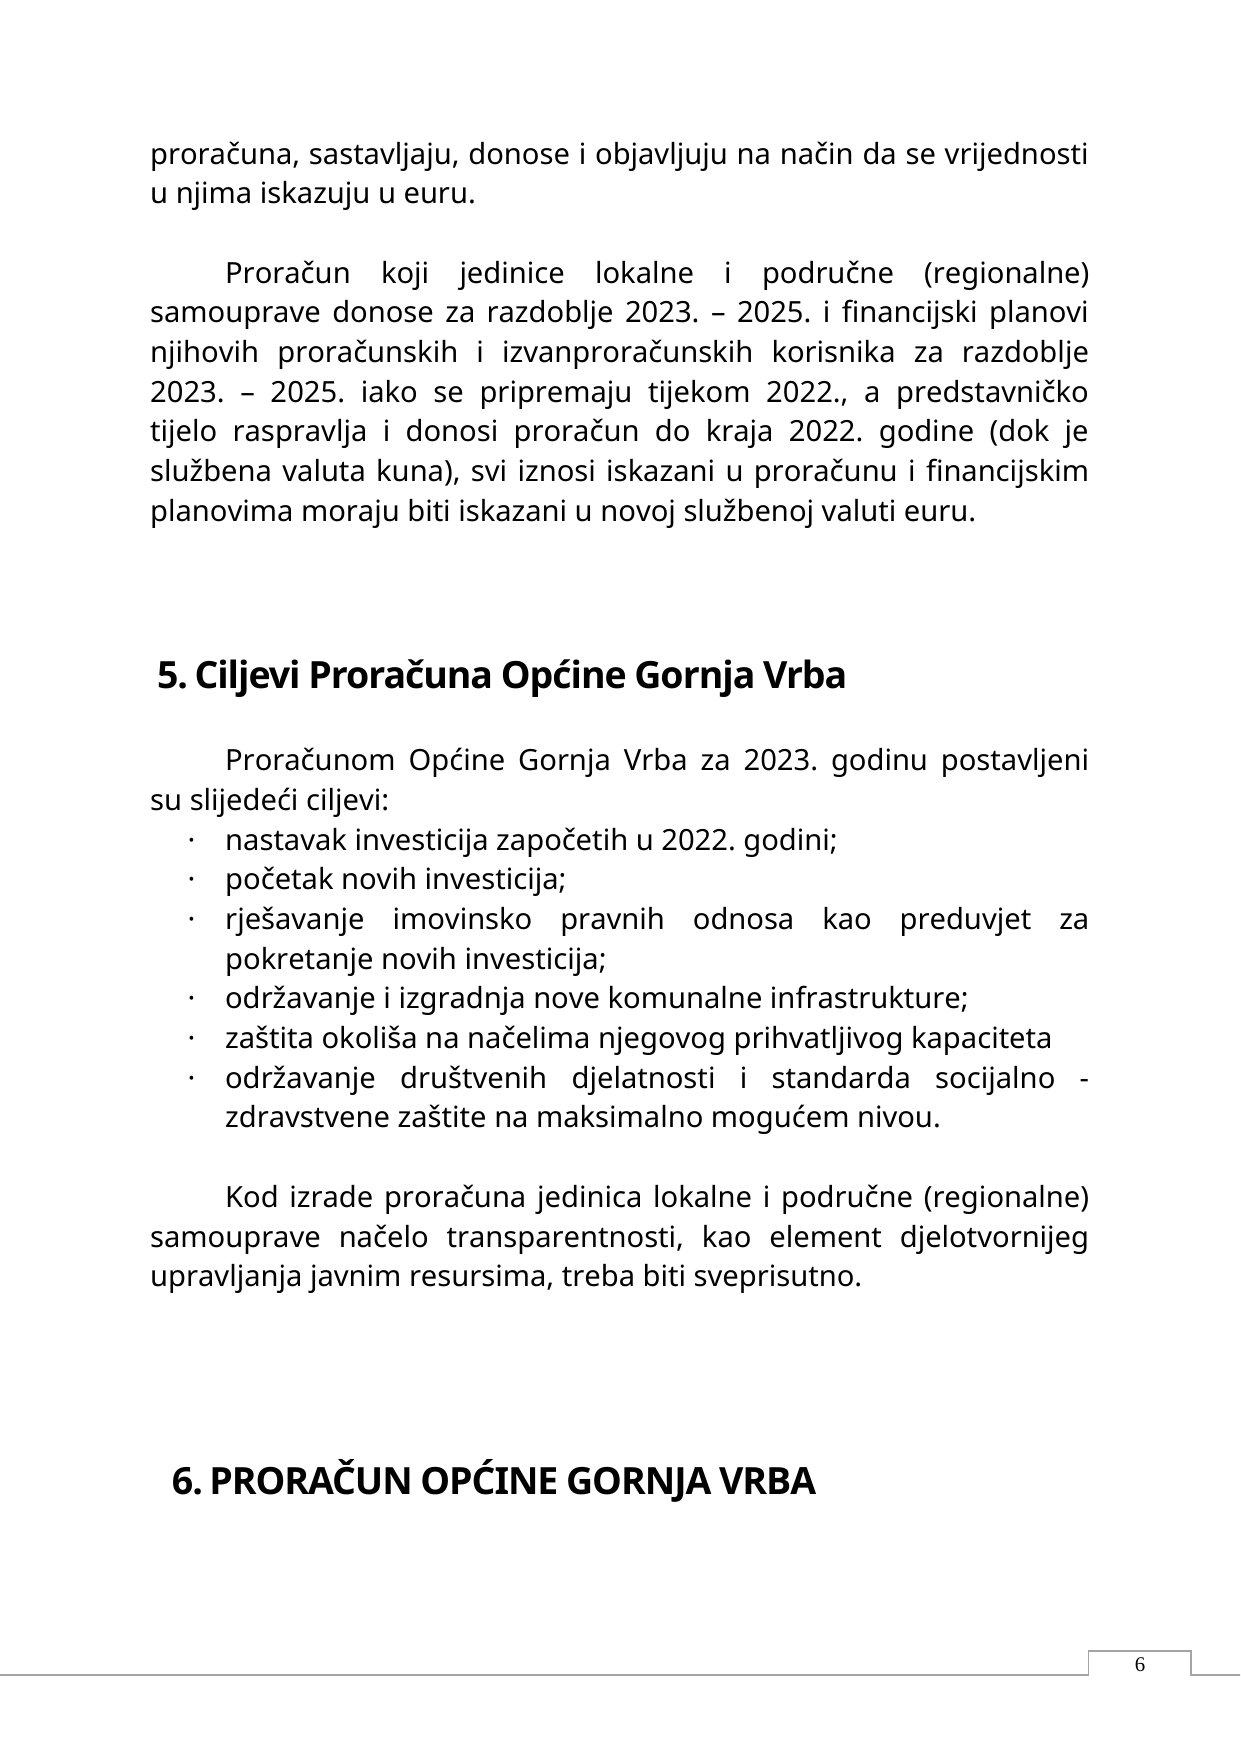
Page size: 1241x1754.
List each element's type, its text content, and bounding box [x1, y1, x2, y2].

list održavanje i izgradnja nove komunalne infrastrukture; [187, 978, 1090, 1017]
list održavanje društvenih djelatnosti i standarda socijalno - zdravstvene zaštite na maksimalno mogućem nivou. [187, 1057, 1090, 1136]
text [150, 133, 1090, 212]
list rješavanje imovinsko pravnih odnosa kao preduvjet za pokretanje novih investicija; [187, 898, 1090, 978]
title PRORAČUN OPĆINE GORNJA VRBA [172, 1454, 1090, 1505]
text Kod izrade proračuna jedinica lokalne i područne (regionalne) samouprave načelo transparentnosti, kao element djelotvornijeg upravljanja javnim resursima, treba biti sveprisutno. [150, 1176, 1090, 1295]
list početak novih investicija; [187, 859, 1090, 898]
list nastavak investicija započetih u 2022. godini; [187, 819, 1090, 859]
list zaštita okoliša na načelima njegovog prihvatljivog kapaciteta [187, 1017, 1090, 1057]
text Proračun koji jedinice lokalne i područne (regionalne) samouprave donose za razdoblje 2023. – 2025. i financijski planovi njihovih proračunskih i izvanproračunskih korisnika za razdoblje 2023. – 2025. iako se pripremaju tijekom 2022., a predstavničko tijelo raspravlja i donosi proračun do kraja 2022. godine (dok je službena valuta kuna), svi iznosi iskazani u proračunu i financijskim planovima moraju biti iskazani u novoj službenoj valuti euru. [150, 252, 1090, 530]
title Ciljevi Proračuna Općine Gornja Vrba [157, 649, 1090, 700]
text Proračunom Općine Gornja Vrba za 2023. godinu postavljeni su slijedeći ciljevi: [150, 739, 1090, 819]
